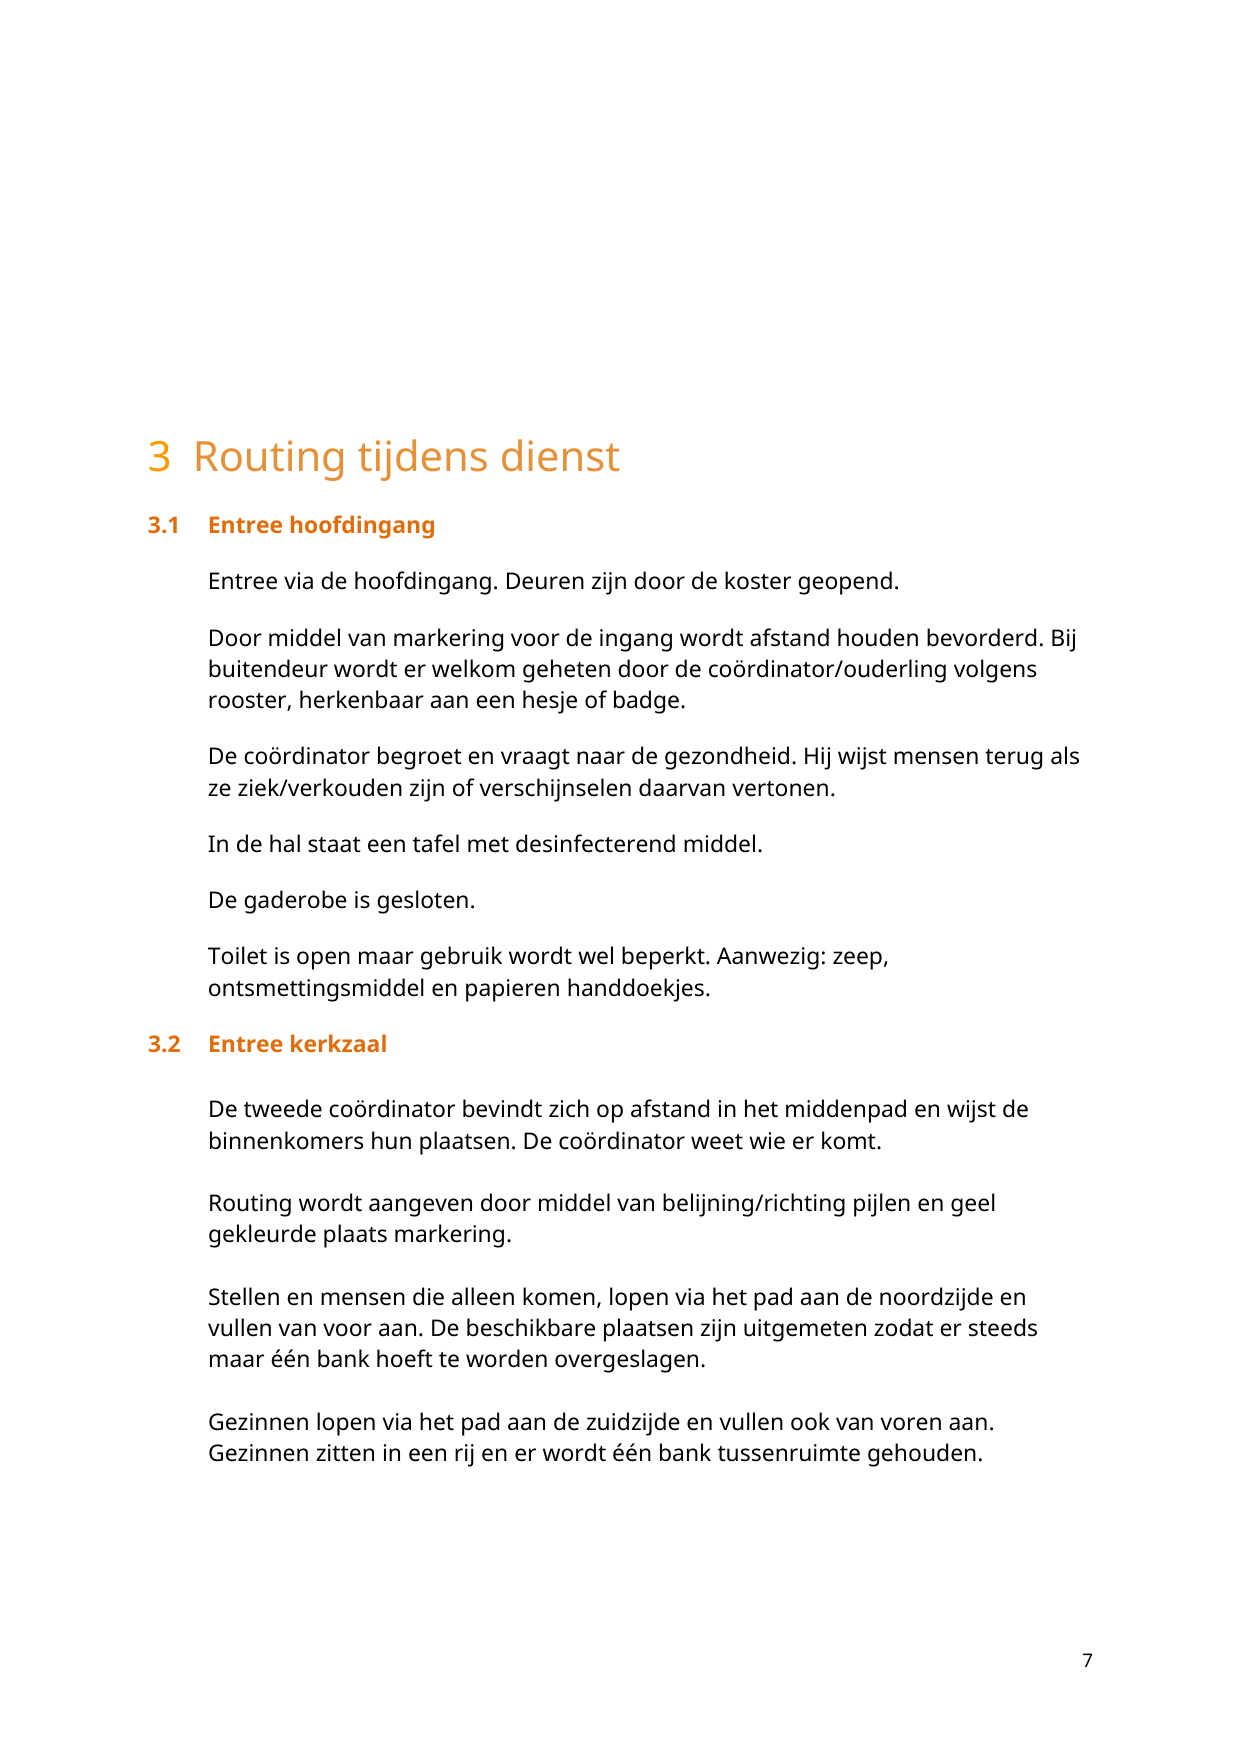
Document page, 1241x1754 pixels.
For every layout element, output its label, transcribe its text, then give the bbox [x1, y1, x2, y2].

subtitle Entree kerkzaal [148, 1028, 1093, 1059]
subtitle Stellen en mensen die alleen komen, lopen via het pad aan de noordzijde en vullen van voor aan. De beschikbare plaatsen zijn uitgemeten zodat er steeds maar één bank hoeft te worden overgeslagen. [208, 1281, 1093, 1375]
subtitle Entree hoofdingang [148, 509, 1093, 540]
subtitle Routing wordt aangeven door middel van belijning/richting pijlen en geel gekleurde plaats markering. [208, 1187, 1093, 1250]
subtitle Gezinnen lopen via het pad aan de zuidzijde en vullen ook van voren aan. [208, 1406, 1093, 1437]
subtitle In de hal staat een tafel met desinfecterend middel. [208, 828, 1093, 859]
subtitle Door middel van markering voor de ingang wordt afstand houden bevorderd. Bij buitendeur wordt er welkom geheten door de coördinator/ouderling volgens rooster, herkenbaar aan een hesje of badge. [208, 622, 1093, 715]
subtitle De coördinator begroet en vraagt naar de gezondheid. Hij wijst mensen terug als ze ziek/verkouden zijn of verschijnselen daarvan vertonen. [208, 740, 1093, 803]
subtitle Gezinnen zitten in een rij en er wordt één bank tussenruimte gehouden. [208, 1437, 1093, 1468]
subtitle De gaderobe is gesloten. [208, 884, 1093, 915]
subtitle Toilet is open maar gebruik wordt wel beperkt. Aanwezig: zeep, ontsmettingsmiddel en papieren handdoekjes. [208, 940, 1093, 1003]
subtitle Entree via de hoofdingang. Deuren zijn door de koster geopend. [208, 565, 1093, 597]
subtitle De tweede coördinator bevindt zich op afstand in het middenpad en wijst de binnenkomers hun plaatsen. De coördinator weet wie er komt. [208, 1093, 1093, 1156]
subtitle Routing tijdens dienst [148, 427, 1093, 484]
